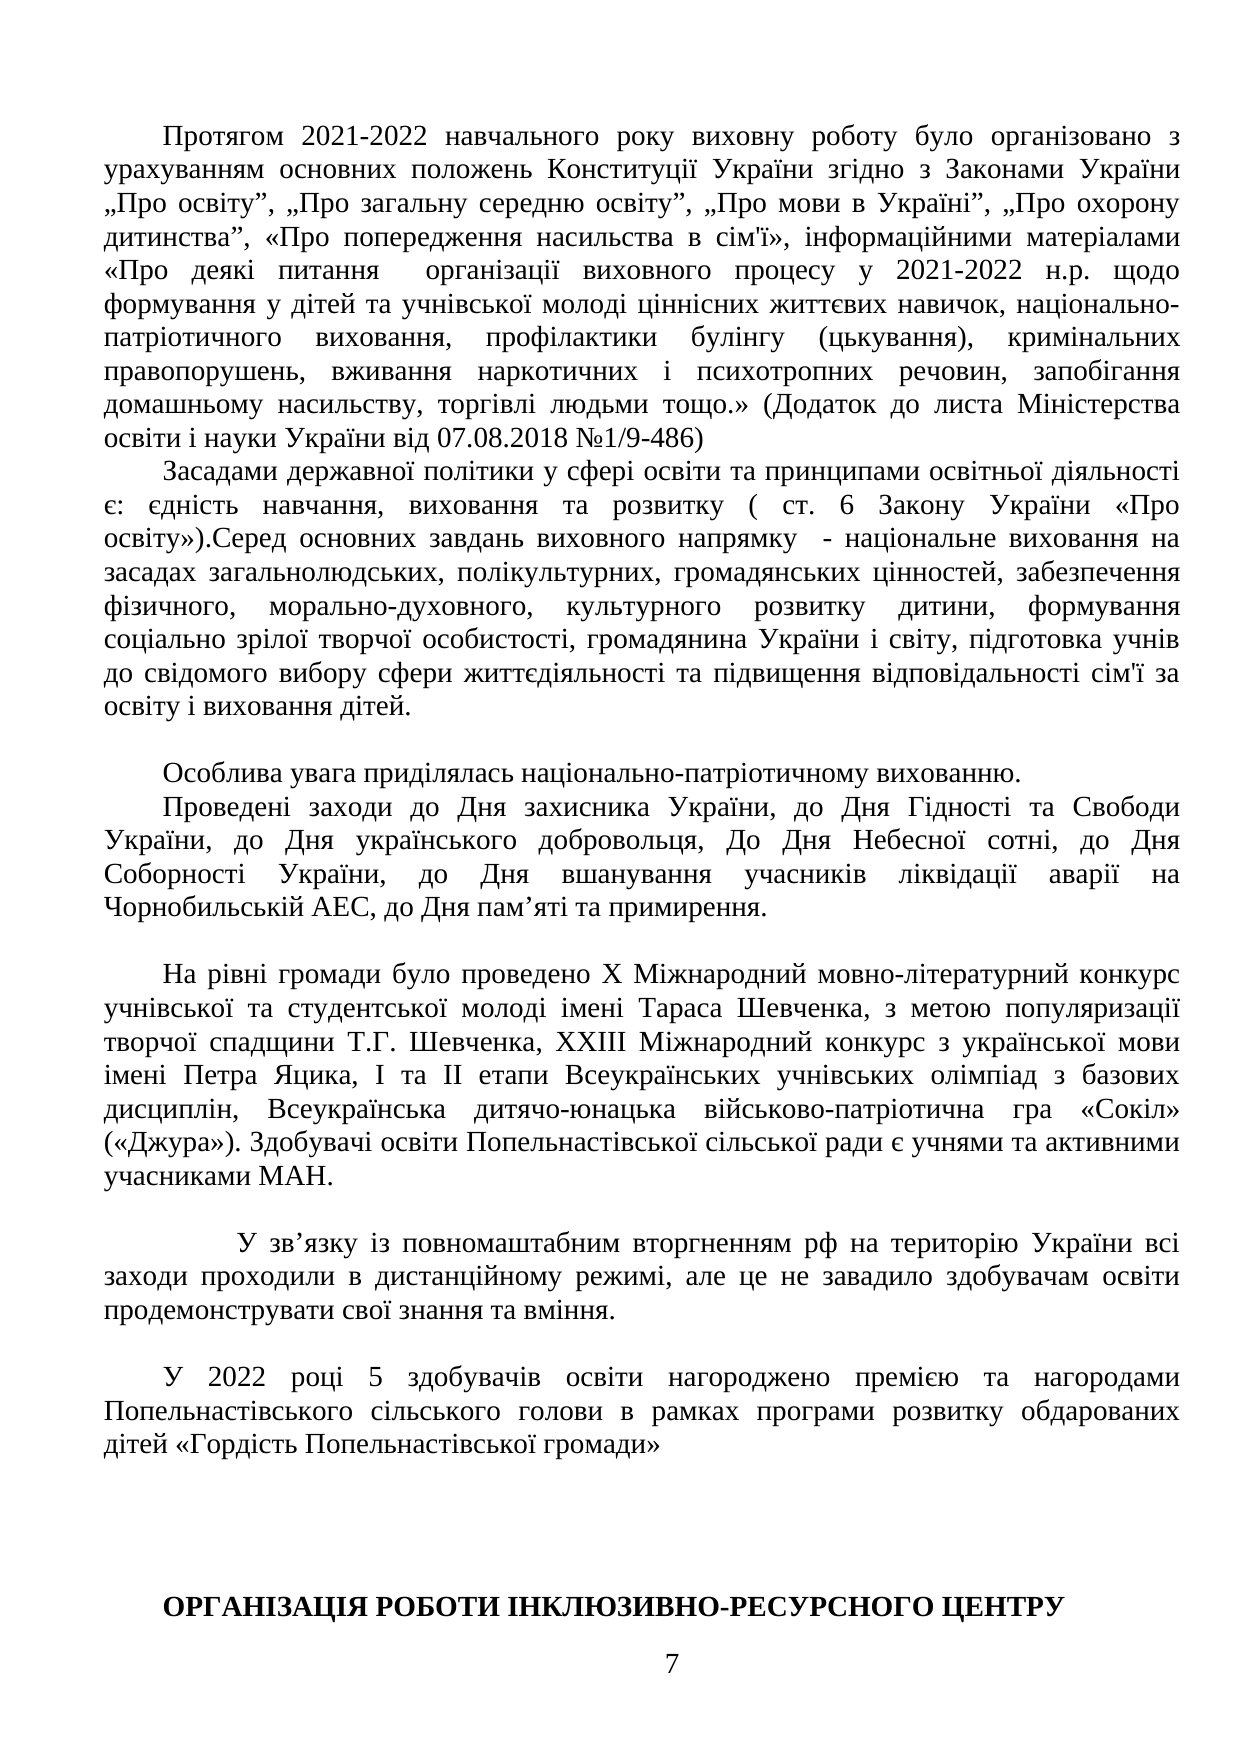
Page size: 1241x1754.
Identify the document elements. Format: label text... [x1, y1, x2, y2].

text У зв’язку із повномаштабним вторгненням рф на територію України всі заходи проходили в дистанційному режимі, але це не завадило здобувачам освіти продемонструвати свої знання та вміння. [103, 1225, 1181, 1326]
text У 2022 році 5 здобувачів освіти нагороджено премією та нагородами Попельнастівського сільського голови в рамках програми розвитку обдарованих дітей «Гордість Попельнастівської громади» [103, 1359, 1181, 1460]
text Особлива увага приділялась національно-патріотичному вихованню. [103, 755, 1181, 789]
text Протягом 2021-2022 навчального року виховну роботу було організовано з урахуванням основних положень Конституції України згідно з Законами України „Про освіту”, „Про загальну середню освіту”, „Про мови в Україні”, „Про охорону дитинства”, «Про попередження насильства в сім'ї», інформаційними матеріалами «Про деякі питання організації виховного процесу у 2021-2022 н.р. щодо формування у дітей та учнівської молоді ціннісних життєвих навичок, національно-патріотичного виховання, профілактики булінгу (цькування), кримінальних правопорушень, вживання наркотичних i психотропних речовин, запобігання домашньому насильству, торгівлі людьми тощо.» (Додаток до листа Міністерства освіти і науки України від 07.08.2018 №1/9-486) [103, 118, 1181, 453]
list ОРГАНІЗАЦІЯ РОБОТИ ІНКЛЮЗИВНО-РЕСУРСНОГО ЦЕНТРУ [162, 1589, 1181, 1623]
text Засадами державної політики у сфері освіти та принципами освітньої діяльності є: єдність навчання, виховання та розвитку ( ст. 6 Закону України «Про освіту»).Серед основних завдань виховного напрямку - національне виховання на засадах загальнолюдських, полікультурних, громадянських цінностей, забезпечення фізичного, морально-духовного, культурного розвитку дитини, формування соціально зрілої творчої особистості, громадянина України і світу, підготовка учнів до свідомого вибору сфери життєдіяльності та підвищення відповідальності сім'ї за освіту і виховання дітей. [103, 453, 1181, 722]
text Проведені заходи до Дня захисника України, до Дня Гідності та Свободи України, до Дня українського добровольця, До Дня Небесної сотні, до Дня Соборності України, до Дня вшанування учасників ліквідації аварії на Чорнобильській АЕС, до Дня пам’яті та примирення. [103, 789, 1181, 923]
text На рівні громади було проведено Х Міжнародний мовно-літературний конкурс учнівської та студентської молоді імені Тараса Шевченка, з метою популяризації творчої спадщини Т.Г. Шевченка, ХХІІІ Міжнародний конкурс з української мови імені Петра Яцика, І та ІІ етапи Всеукраїнських учнівських олімпіад з базових дисциплін, Всеукраїнська дитячо-юнацька військово-патріотична гра «Сокіл» («Джура»). Здобувачі освіти Попельнастівської сільської ради є учнями та активними учасниками МАН. [103, 957, 1181, 1191]
